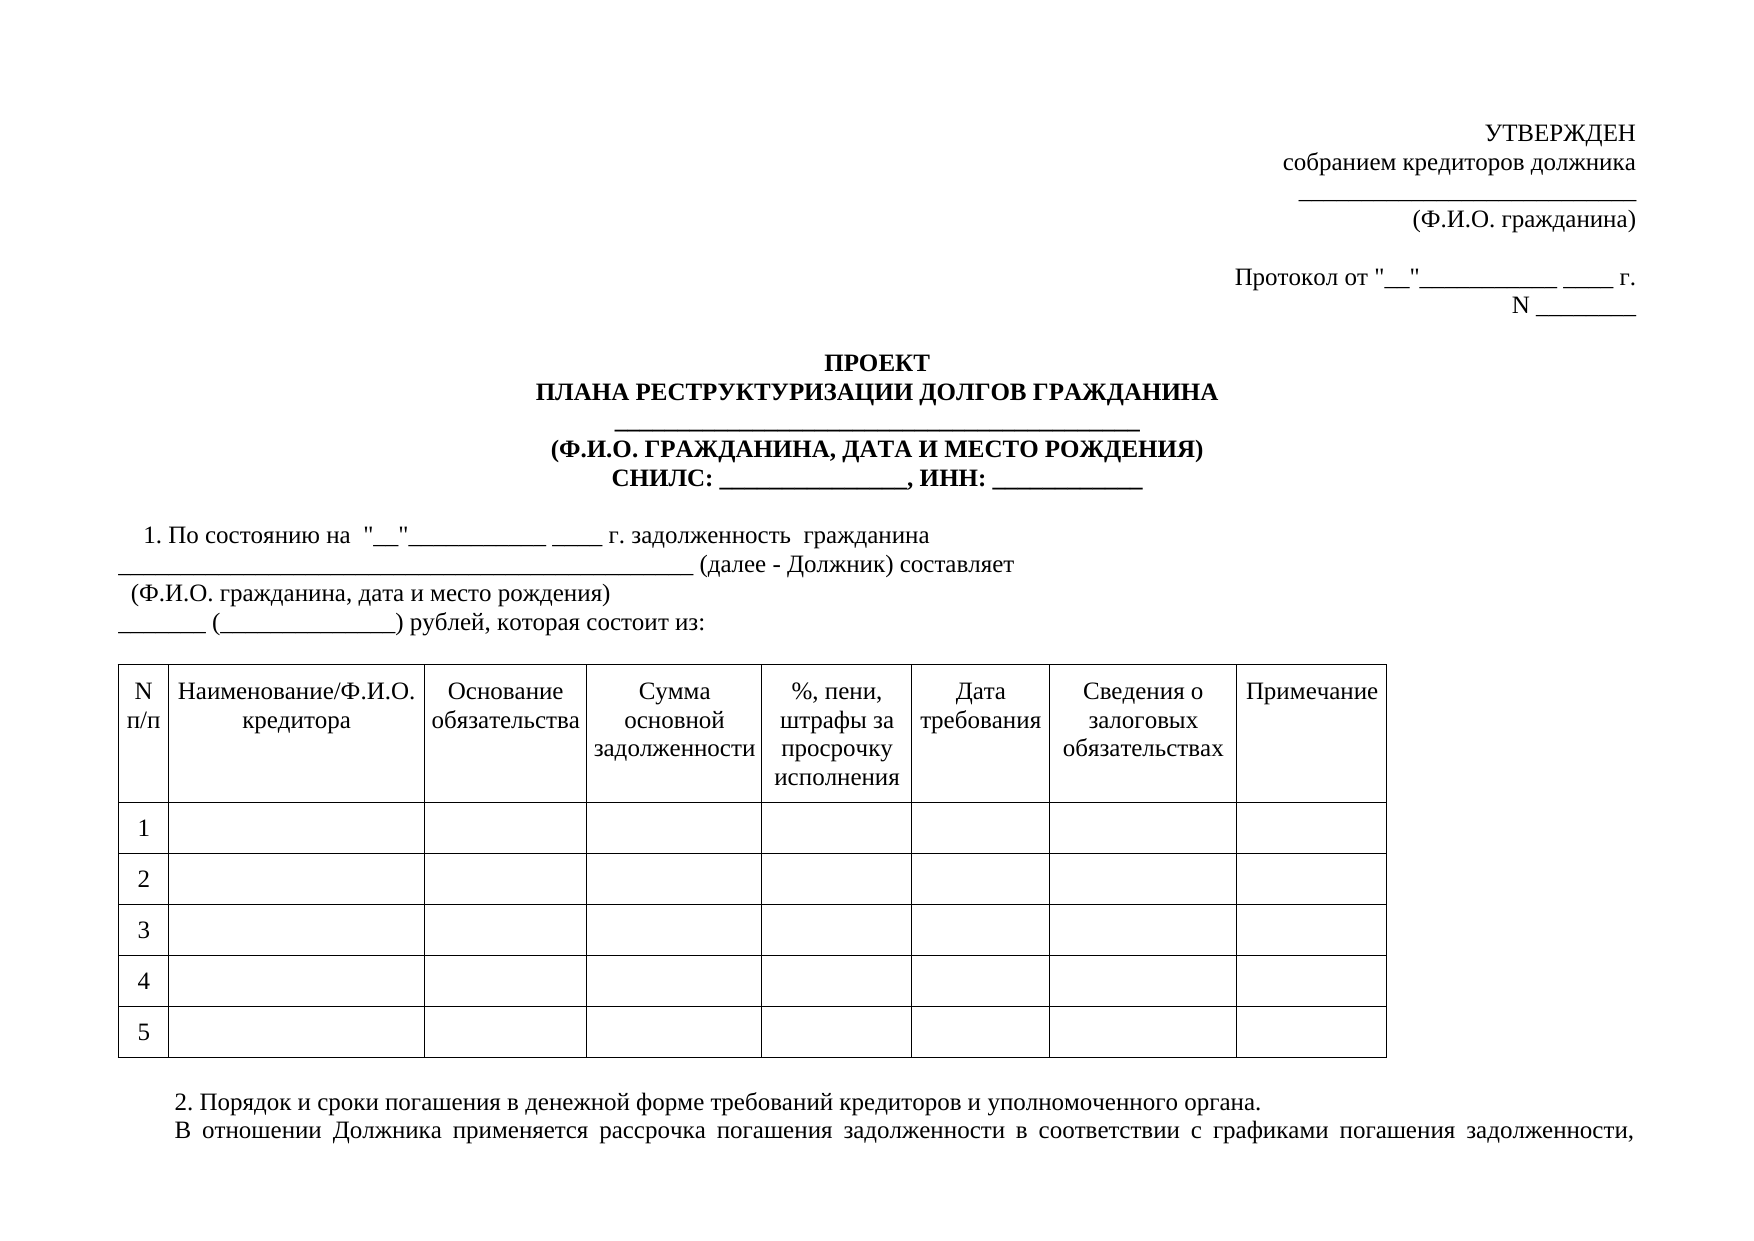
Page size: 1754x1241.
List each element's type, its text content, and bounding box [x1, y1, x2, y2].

table_cell [762, 956, 911, 1006]
table_cell 5 [119, 1007, 168, 1057]
table_header Основание обязательства [425, 665, 586, 802]
text СНИЛС: _______________, ИНН: ____________ [118, 463, 1636, 492]
table_header Сумма основной задолженности [587, 665, 761, 802]
text N ________ [118, 291, 1636, 319]
table_cell [169, 956, 424, 1006]
table_cell [587, 1007, 761, 1057]
table_cell [762, 905, 911, 955]
table_cell [425, 1007, 586, 1057]
table_header %, пени, штрафы за просрочку исполнения [762, 665, 911, 802]
table_cell [912, 1007, 1049, 1057]
table_cell [1050, 803, 1236, 853]
table_cell [425, 956, 586, 1006]
table_cell [169, 854, 424, 904]
table_cell [587, 854, 761, 904]
table_cell [1237, 803, 1386, 853]
text ПРОЕКТ [118, 348, 1636, 377]
text 1. По состоянию на "__"___________ ____ г. задолженность гражданина [118, 521, 1636, 549]
table_cell [169, 803, 424, 853]
text __________________________________________ [118, 406, 1636, 434]
table_header Дата требования [912, 665, 1049, 802]
table_cell [1050, 956, 1236, 1006]
table_cell [587, 803, 761, 853]
table_cell [1237, 854, 1386, 904]
table_cell [1237, 956, 1386, 1006]
table_header Примечание [1237, 665, 1386, 802]
table_cell [1237, 905, 1386, 955]
table_cell [762, 803, 911, 853]
table_cell [1050, 1007, 1236, 1057]
table_cell 4 [119, 956, 168, 1006]
table_cell [912, 803, 1049, 853]
table_cell [587, 956, 761, 1006]
table_cell [912, 905, 1049, 955]
text ______________________________________________ (далее - Должник) составляет [118, 549, 1636, 578]
text (Ф.И.О. гражданина, дата и место рождения) [118, 578, 1636, 607]
text 2. Порядок и сроки погашения в денежной форме требований кредиторов и уполномоченного органа. [118, 1087, 1636, 1115]
table_cell [912, 956, 1049, 1006]
table_cell [425, 905, 586, 955]
table_cell [425, 803, 586, 853]
table_cell [587, 905, 761, 955]
text собранием кредиторов должника [118, 147, 1636, 176]
text Протокол от "__"___________ ____ г. [118, 262, 1636, 291]
table_header Наименование/Ф.И.О. кредитора [169, 665, 424, 802]
text _______ (______________) рублей, которая состоит из: [118, 607, 1636, 636]
table_header Сведения о залоговых обязательствах [1050, 665, 1236, 802]
table_cell 2 [119, 854, 168, 904]
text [118, 1115, 1636, 1144]
table_cell [425, 854, 586, 904]
table_cell [762, 1007, 911, 1057]
table_cell [912, 854, 1049, 904]
table_cell [1050, 905, 1236, 955]
text ___________________________ [118, 176, 1636, 204]
table_cell [169, 905, 424, 955]
text УТВЕРЖДЕН [118, 118, 1636, 147]
table_cell 3 [119, 905, 168, 955]
table_cell 1 [119, 803, 168, 853]
text ПЛАНА РЕСТРУКТУРИЗАЦИИ ДОЛГОВ ГРАЖДАНИНА [118, 377, 1636, 406]
text (Ф.И.О. ГРАЖДАНИНА, ДАТА И МЕСТО РОЖДЕНИЯ) [118, 434, 1636, 463]
table_cell [1050, 854, 1236, 904]
table_cell [1237, 1007, 1386, 1057]
table_cell [762, 854, 911, 904]
text (Ф.И.О. гражданина) [118, 204, 1636, 233]
table_header N п/п [119, 665, 168, 802]
table_cell [169, 1007, 424, 1057]
